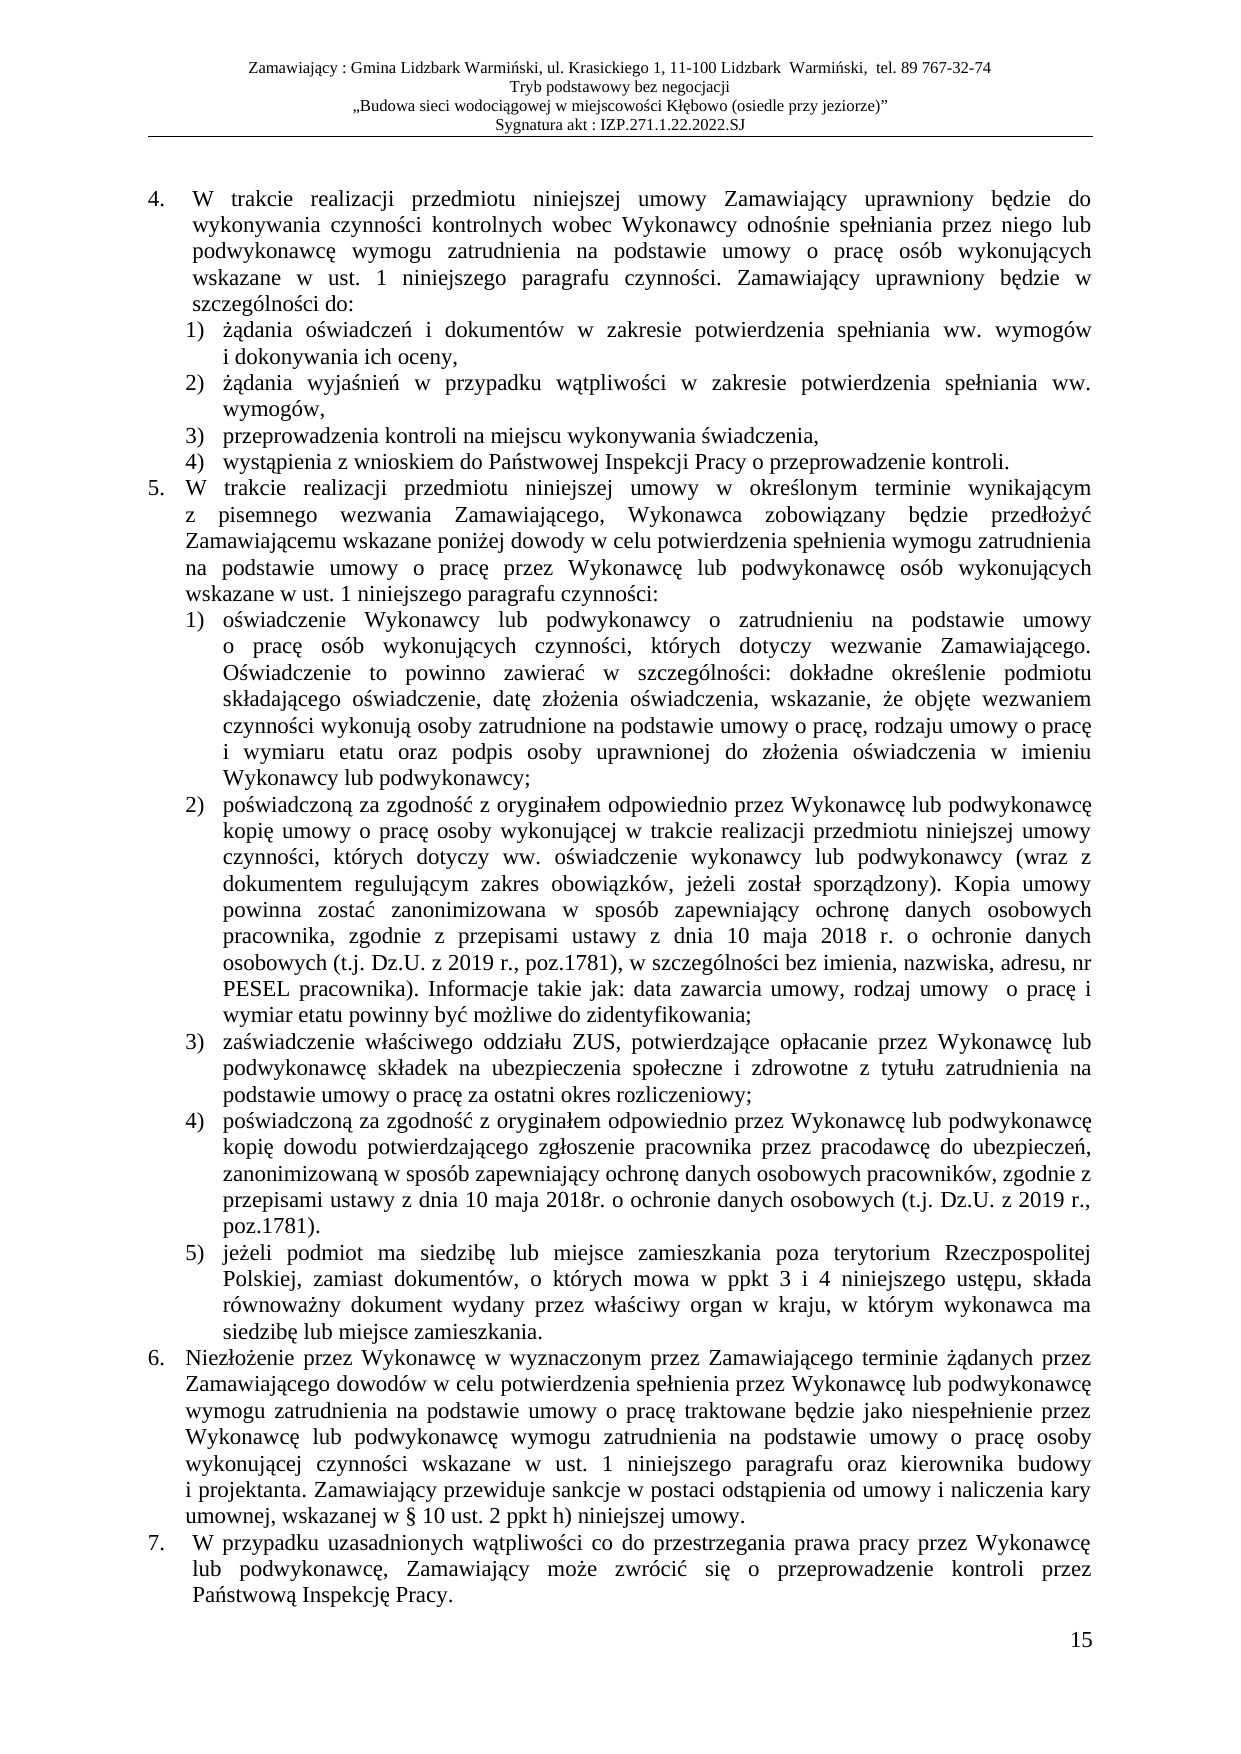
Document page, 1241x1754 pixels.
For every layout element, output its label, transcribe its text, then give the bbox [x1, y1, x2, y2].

list oświadczenie Wykonawcy lub podwykonawcy o zatrudnieniu na podstawie umowy o pracę osób wykonujących czynności, których dotyczy wezwanie Zamawiającego. Oświadczenie to powinno zawierać w szczególności: dokładne określenie podmiotu składającego oświadczenie, datę złożenia oświadczenia, wskazanie, że objęte wezwaniem czynności wykonują osoby zatrudnione na podstawie umowy o pracę, rodzaju umowy o pracę i wymiaru etatu oraz podpis osoby uprawnionej do złożenia oświadczenia w imieniu Wykonawcy lub podwykonawcy; [185, 606, 1093, 791]
list poświadczoną za zgodność z oryginałem odpowiednio przez Wykonawcę lub podwykonawcę kopię dowodu potwierdzającego zgłoszenie pracownika przez pracodawcę do ubezpieczeń, zanonimizowaną w sposób zapewniający ochronę danych osobowych pracowników, zgodnie z przepisami ustawy z dnia 10 maja 2018r. o ochronie danych osobowych (t.j. Dz.U. z 2019 r., poz.1781). [185, 1107, 1093, 1239]
list wystąpienia z wnioskiem do Państwowej Inspekcji Pracy o przeprowadzenie kontroli. [185, 448, 1093, 474]
list jeżeli podmiot ma siedzibę lub miejsce zamieszkania poza terytorium Rzeczpospolitej Polskiej, zamiast dokumentów, o których mowa w ppkt 3 i 4 niniejszego ustępu, składa równoważny dokument wydany przez właściwy organ w kraju, w którym wykonawca ma siedzibę lub miejsce zamieszkania. [185, 1239, 1093, 1344]
list żądania oświadczeń i dokumentów w zakresie potwierdzenia spełniania ww. wymogów i dokonywania ich oceny, [185, 316, 1093, 369]
list poświadczoną za zgodność z oryginałem odpowiednio przez Wykonawcę lub podwykonawcę kopię umowy o pracę osoby wykonującej w trakcie realizacji przedmiotu niniejszej umowy czynności, których dotyczy ww. oświadczenie wykonawcy lub podwykonawcy (wraz z dokumentem regulującym zakres obowiązków, jeżeli został sporządzony). Kopia umowy powinna zostać zanonimizowana w sposób zapewniający ochronę danych osobowych pracownika, zgodnie z przepisami ustawy z dnia 10 maja 2018 r. o ochronie danych osobowych (t.j. Dz.U. z 2019 r., poz.1781), w szczególności bez imienia, nazwiska, adresu, nr PESEL pracownika). Informacje takie jak: data zawarcia umowy, rodzaj umowy o pracę i wymiar etatu powinny być możliwe do zidentyfikowania; [185, 791, 1093, 1028]
list W trakcie realizacji przedmiotu niniejszej umowy w określonym terminie wynikającym z pisemnego wezwania Zamawiającego, Wykonawca zobowiązany będzie przedłożyć Zamawiającemu wskazane poniżej dowody w celu potwierdzenia spełnienia wymogu zatrudnienia na podstawie umowy o pracę przez Wykonawcę lub podwykonawcę osób wykonujących wskazane w ust. 1 niniejszego paragrafu czynności: [148, 474, 1093, 606]
list Niezłożenie przez Wykonawcę w wyznaczonym przez Zamawiającego terminie żądanych przez Zamawiającego dowodów w celu potwierdzenia spełnienia przez Wykonawcę lub podwykonawcę wymogu zatrudnienia na podstawie umowy o pracę traktowane będzie jako niespełnienie przez Wykonawcę lub podwykonawcę wymogu zatrudnienia na podstawie umowy o pracę osoby wykonującej czynności wskazane w ust. 1 niniejszego paragrafu oraz kierownika budowy i projektanta. Zamawiający przewiduje sankcje w postaci odstąpienia od umowy i naliczenia kary umownej, wskazanej w § 10 ust. 2 ppkt h) niniejszej umowy. [148, 1344, 1093, 1529]
list W trakcie realizacji przedmiotu niniejszej umowy Zamawiający uprawniony będzie do wykonywania czynności kontrolnych wobec Wykonawcy odnośnie spełniania przez niego lub podwykonawcę wymogu zatrudnienia na podstawie umowy o pracę osób wykonujących wskazane w ust. 1 niniejszego paragrafu czynności. Zamawiający uprawniony będzie w szczególności do: [148, 184, 1093, 316]
list przeprowadzenia kontroli na miejscu wykonywania świadczenia, [185, 422, 1093, 448]
list żądania wyjaśnień w przypadku wątpliwości w zakresie potwierdzenia spełniania ww. wymogów, [185, 369, 1093, 422]
list W przypadku uzasadnionych wątpliwości co do przestrzegania prawa pracy przez Wykonawcę lub podwykonawcę, Zamawiający może zwrócić się o przeprowadzenie kontroli przez Państwową Inspekcję Pracy. [148, 1529, 1093, 1608]
list zaświadczenie właściwego oddziału ZUS, potwierdzające opłacanie przez Wykonawcę lub podwykonawcę składek na ubezpieczenia społeczne i zdrowotne z tytułu zatrudnienia na podstawie umowy o pracę za ostatni okres rozliczeniowy; [185, 1028, 1093, 1107]
